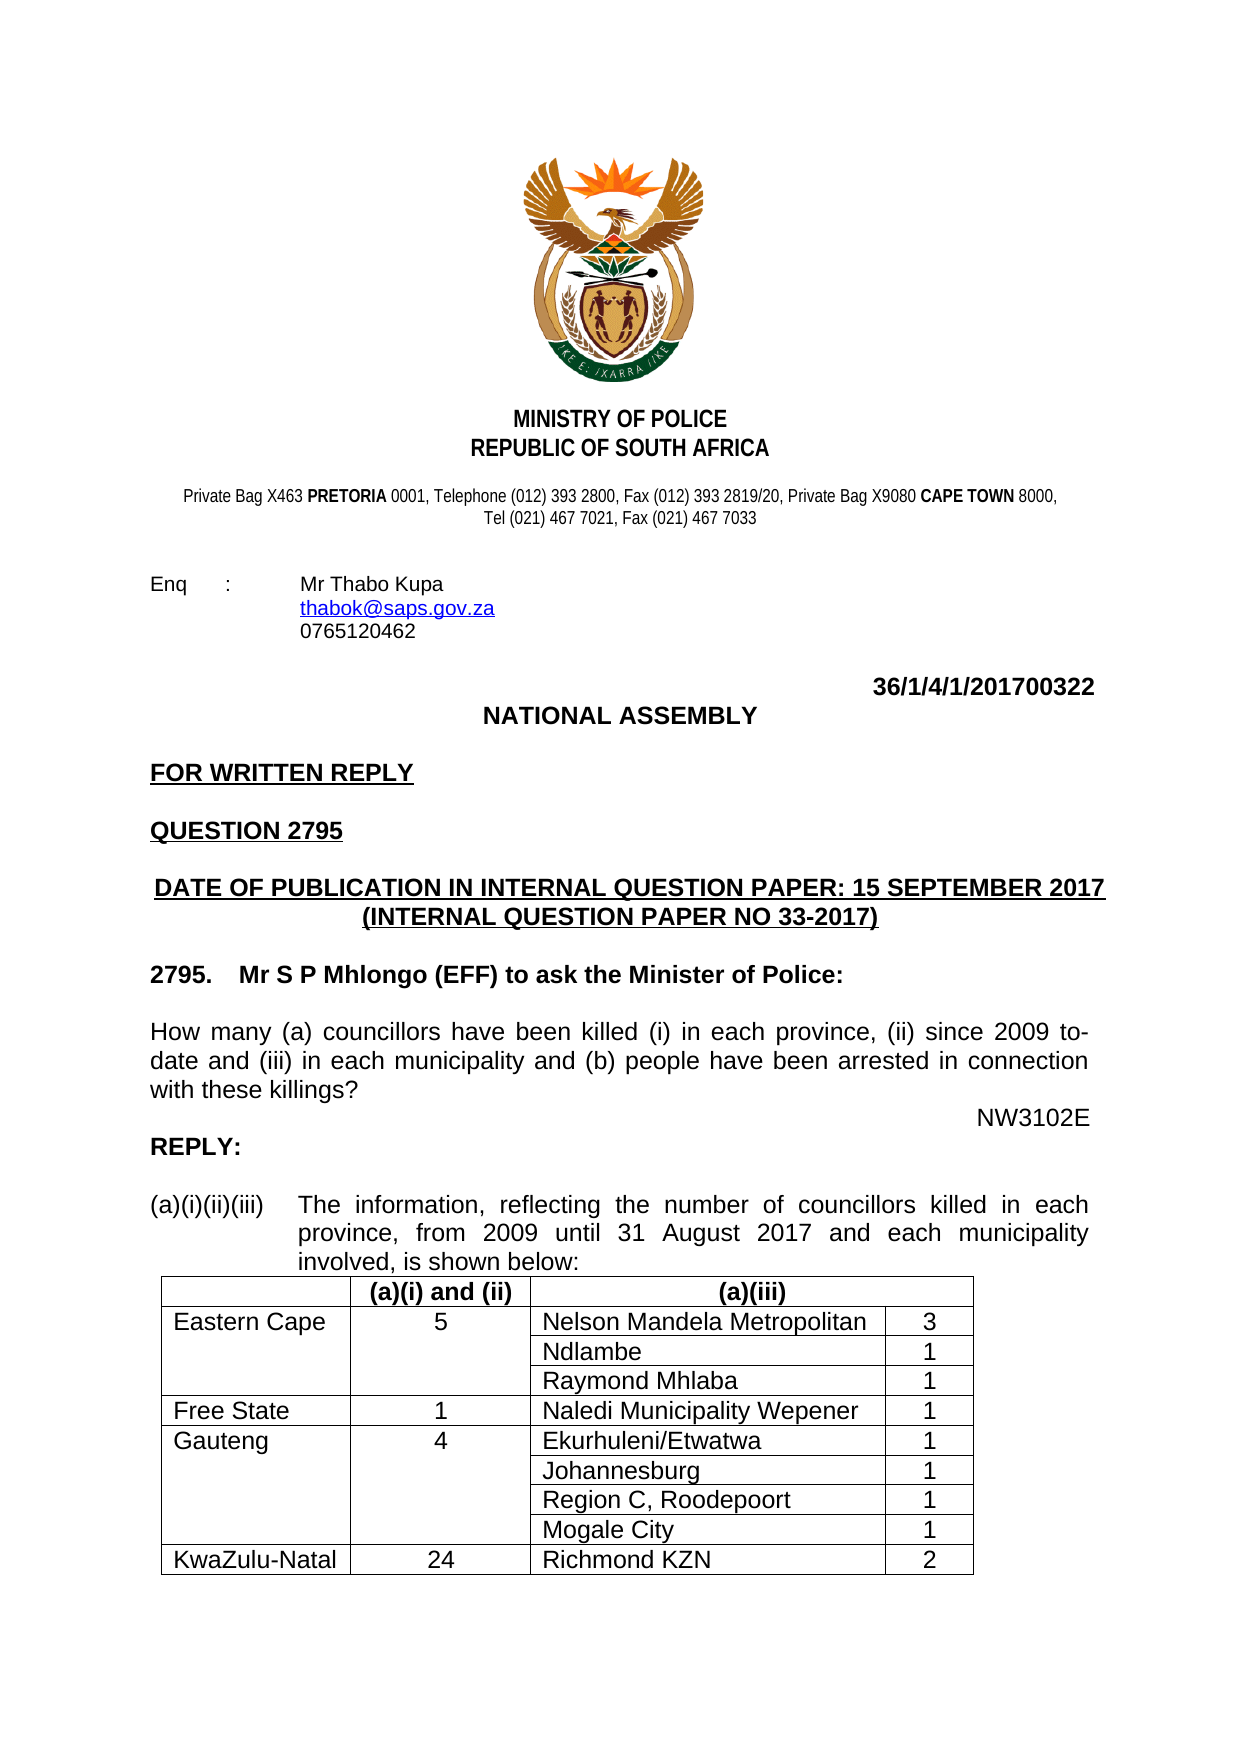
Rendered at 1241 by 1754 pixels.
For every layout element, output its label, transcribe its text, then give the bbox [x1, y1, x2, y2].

text How many (a) councillors have been killed (i) in each province, (ii) since 2009 to-date and (iii) in each municipality and (b) people have been arrested in connection with these killings? [150, 1017, 1090, 1103]
table_cell Johannesburg [531, 1456, 885, 1484]
table_cell Eastern Cape [162, 1307, 350, 1395]
text MINISTRY OF POLICE [150, 404, 1090, 433]
table_cell 1 [351, 1396, 530, 1425]
text (INTERNAL QUESTION PAPER NO 33-2017) [150, 902, 1090, 931]
table_header [162, 1277, 350, 1306]
table_cell KwaZulu-Natal [162, 1545, 350, 1574]
text FOR WRITTEN REPLY [150, 758, 1090, 787]
table_header (a)(iii) [531, 1277, 973, 1306]
table_cell 1 [886, 1456, 973, 1484]
text thabok@saps.gov.za [150, 595, 1090, 619]
text (a)(i)(ii)(iii) The information, reflecting the number of councillors killed in each province, from 2009 until 31 August 2017 and each municipality involved, is shown below: [150, 1189, 1090, 1276]
table_header (a)(i) and (ii) [351, 1277, 530, 1306]
table_cell 2 [886, 1545, 973, 1574]
text NW3102E [239, 1103, 1090, 1132]
text QUESTION 2795 [150, 816, 1090, 844]
table_cell Free State [162, 1396, 350, 1425]
table_cell 3 [886, 1307, 973, 1335]
table_cell Mogale City [531, 1515, 885, 1544]
text 2795. Mr S P Mhlongo (EFF) to ask the Minister of Police: [150, 959, 1090, 988]
table_cell Ndlambe [531, 1336, 885, 1365]
table_cell 1 [886, 1366, 973, 1395]
text NATIONAL ASSEMBLY [150, 701, 1090, 729]
table_cell 1 [886, 1515, 973, 1544]
text Enq : Mr Thabo Kupa [150, 571, 1090, 595]
text Tel (021) 467 7021, Fax (021) 467 7033 [150, 507, 1090, 528]
table_cell Richmond KZN [531, 1545, 885, 1574]
text REPLY: [150, 1132, 1090, 1161]
table_cell Raymond Mhlaba [531, 1366, 885, 1395]
table_cell 5 [351, 1307, 530, 1395]
table_cell 1 [886, 1336, 973, 1365]
text DATE OF PUBLICATION IN INTERNAL QUESTION PAPER: 15 SEPTEMBER 2017 [150, 873, 1110, 902]
table_cell 4 [351, 1426, 530, 1544]
text Private Bag X463 PRETORIA 0001, Telephone (012) 393 2800, Fax (012) 393 2819/20, Private Bag X9080 CAPE TOWN 8000, [150, 485, 1090, 507]
text 36/1/4/1/201700322 [150, 672, 1095, 701]
text REPUBLIC OF SOUTH AFRICA [150, 433, 1090, 461]
table_cell Naledi Municipality Wepener [531, 1396, 885, 1425]
table_cell 24 [351, 1545, 530, 1574]
table_cell 1 [886, 1426, 973, 1454]
text 0765120462 [150, 619, 1090, 643]
table_cell 1 [886, 1485, 973, 1514]
table_cell Gauteng [162, 1426, 350, 1544]
table_cell Region C, Roodepoort [531, 1485, 885, 1514]
table_cell 1 [886, 1396, 973, 1425]
table_cell Nelson Mandela Metropolitan [531, 1307, 885, 1335]
table_cell Ekurhuleni/Etwatwa [531, 1426, 885, 1454]
